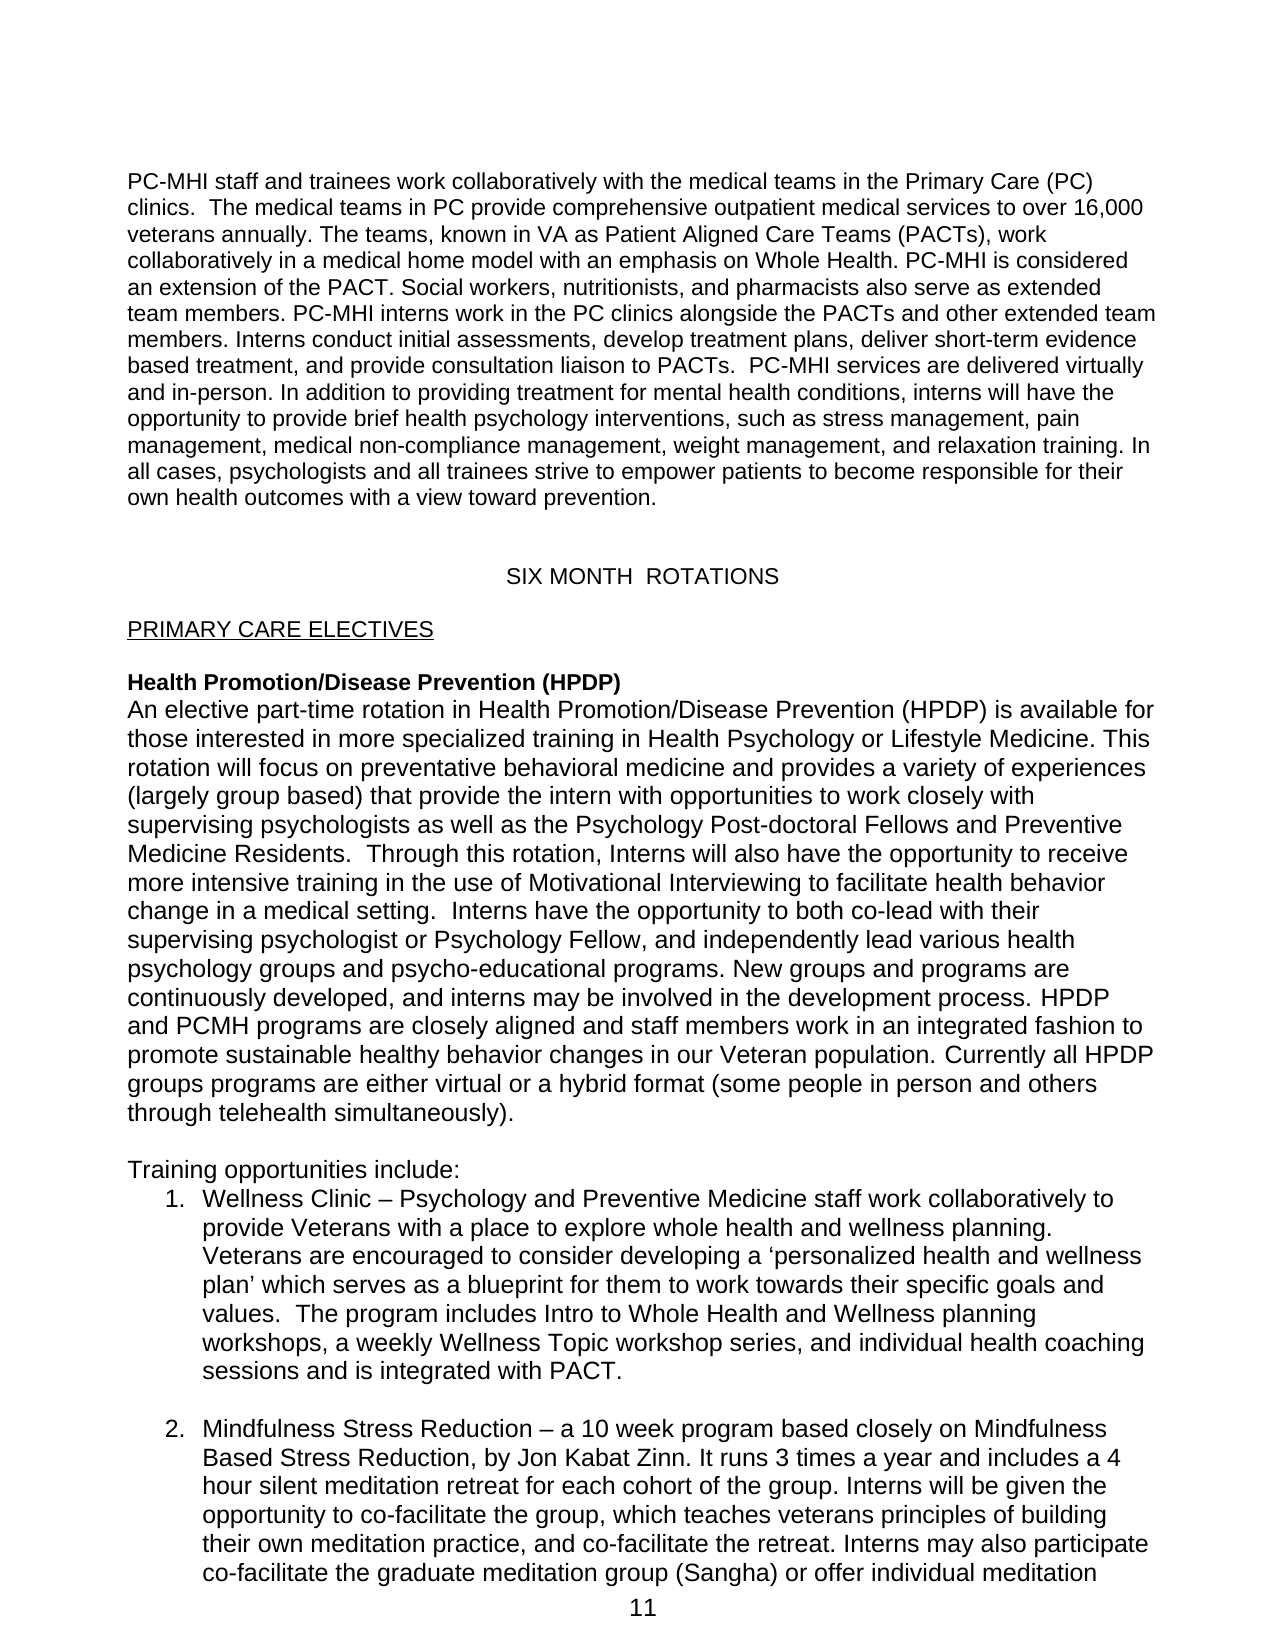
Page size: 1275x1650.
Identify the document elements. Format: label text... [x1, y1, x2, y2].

list Wellness Clinic – Psychology and Preventive Medicine staff work collaboratively to provide Veterans with a place to explore whole health and wellness planning. Veterans are encouraged to consider developing a ‘personalized health and wellness plan’ which serves as a blueprint for them to work towards their specific goals and values. The program includes Intro to Whole Health and Wellness planning workshops, a weekly Wellness Topic workshop series, and individual health coaching sessions and is integrated with PACT. [164, 1184, 1158, 1385]
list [164, 1414, 1158, 1586]
text PRIMARY CARE ELECTIVES [127, 616, 1158, 642]
text PC-MHI staff and trainees work collaboratively with the medical teams in the Primary Care (PC) clinics. The medical teams in PC provide comprehensive outpatient medical services to over 16,000 veterans annually. The teams, known in VA as Patient Aligned Care Teams (PACTs), work collaboratively in a medical home model with an emphasis on Whole Health. PC-MHI is considered an extension of the PACT. Social workers, nutritionists, and pharmacists also serve as extended team members. PC-MHI interns work in the PC clinics alongside the PACTs and other extended team members. Interns conduct initial assessments, develop treatment plans, deliver short-term evidence based treatment, and provide consultation liaison to PACTs. PC-MHI services are delivered virtually and in-person. In addition to providing treatment for mental health conditions, interns will have the opportunity to provide brief health psychology interventions, such as stress management, pain management, medical non-compliance management, weight management, and relaxation training. In all cases, psychologists and all trainees strive to empower patients to become responsible for their own health outcomes with a view toward prevention. [127, 168, 1158, 511]
text Health Promotion/Disease Prevention (HPDP) [127, 669, 1158, 695]
text SIX MONTH ROTATIONS [127, 563, 1158, 590]
text Training opportunities include: [127, 1155, 1158, 1184]
text An elective part-time rotation in Health Promotion/Disease Prevention (HPDP) is available for those interested in more specialized training in Health Psychology or Lifestyle Medicine. This rotation will focus on preventative behavioral medicine and provides a variety of experiences (largely group based) that provide the intern with opportunities to work closely with supervising psychologists as well as the Psychology Post-doctoral Fellows and Preventive Medicine Residents. Through this rotation, Interns will also have the opportunity to receive more intensive training in the use of Motivational Interviewing to facilitate health behavior change in a medical setting. Interns have the opportunity to both co-lead with their supervising psychologist or Psychology Fellow, and independently lead various health psychology groups and psycho-educational programs. New groups and programs are continuously developed, and interns may be involved in the development process. HPDP and PCMH programs are closely aligned and staff members work in an integrated fashion to promote sustainable healthy behavior changes in our Veteran population. Currently all HPDP groups programs are either virtual or a hybrid format (some people in person and others through telehealth simultaneously). [127, 695, 1158, 1126]
